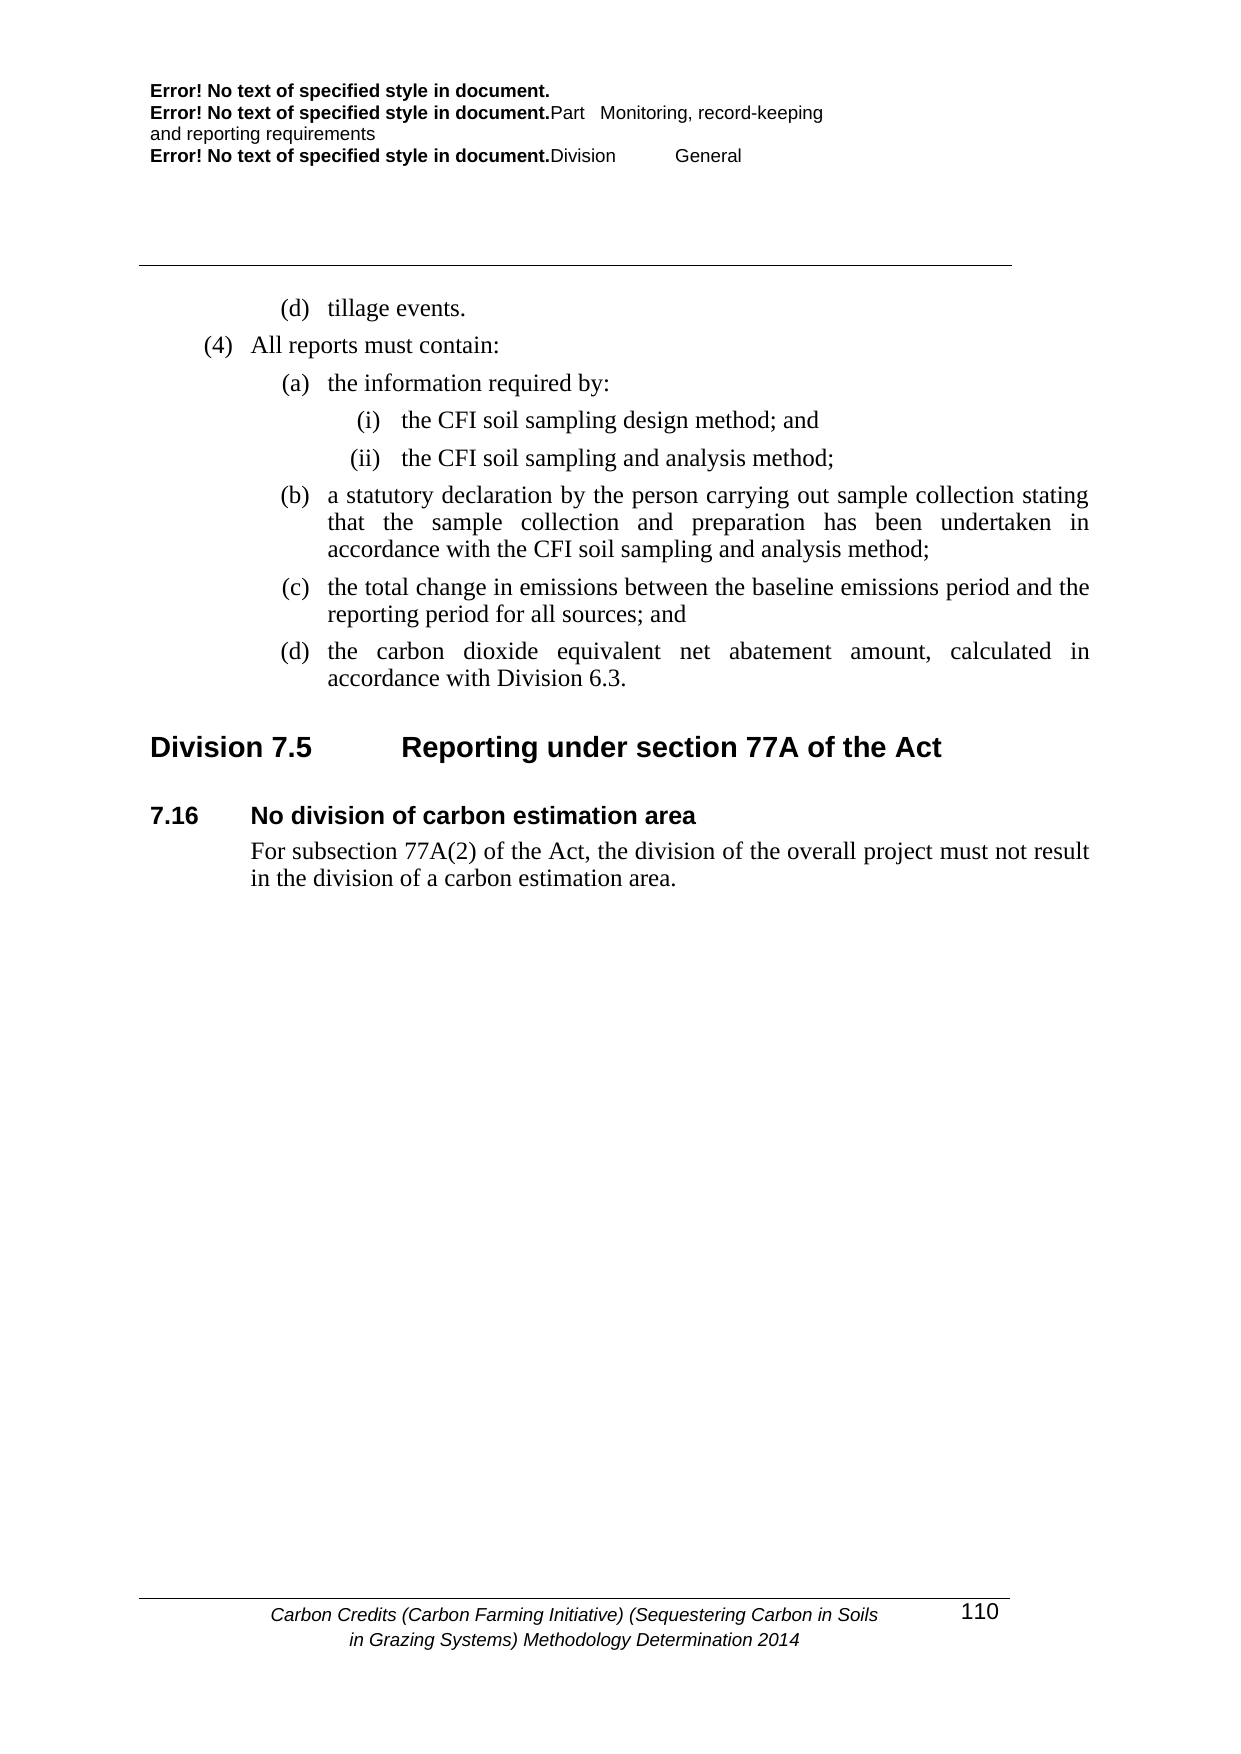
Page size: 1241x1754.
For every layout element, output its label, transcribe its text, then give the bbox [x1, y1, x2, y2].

text (d) tillage events. [150, 294, 1090, 321]
text (c) the total change in emissions between the baseline emissions period and the reporting period for all sources; and [150, 573, 1090, 628]
text 7.16 No division of carbon estimation area [150, 801, 1090, 829]
text (i) the CFI soil sampling design method; and [150, 407, 1090, 434]
text For subsection 77A(2) of the Act, the division of the overall project must not result in the division of a carbon estimation area. [150, 838, 1090, 892]
text (4) All reports must contain: [150, 332, 1090, 359]
text (b) a statutory declaration by the person carrying out sample collection stating that the sample collection and preparation has been undertaken in accordance with the CFI soil sampling and analysis method; [150, 482, 1090, 563]
text (d) the carbon dioxide equivalent net abatement amount, calculated in accordance with Division 6.3. [150, 638, 1090, 692]
text (ii) the CFI soil sampling and analysis method; [150, 444, 1090, 471]
text Division 7.5 Reporting under section 77A of the Act [150, 730, 1090, 763]
text (a) the information required by: [150, 369, 1090, 396]
